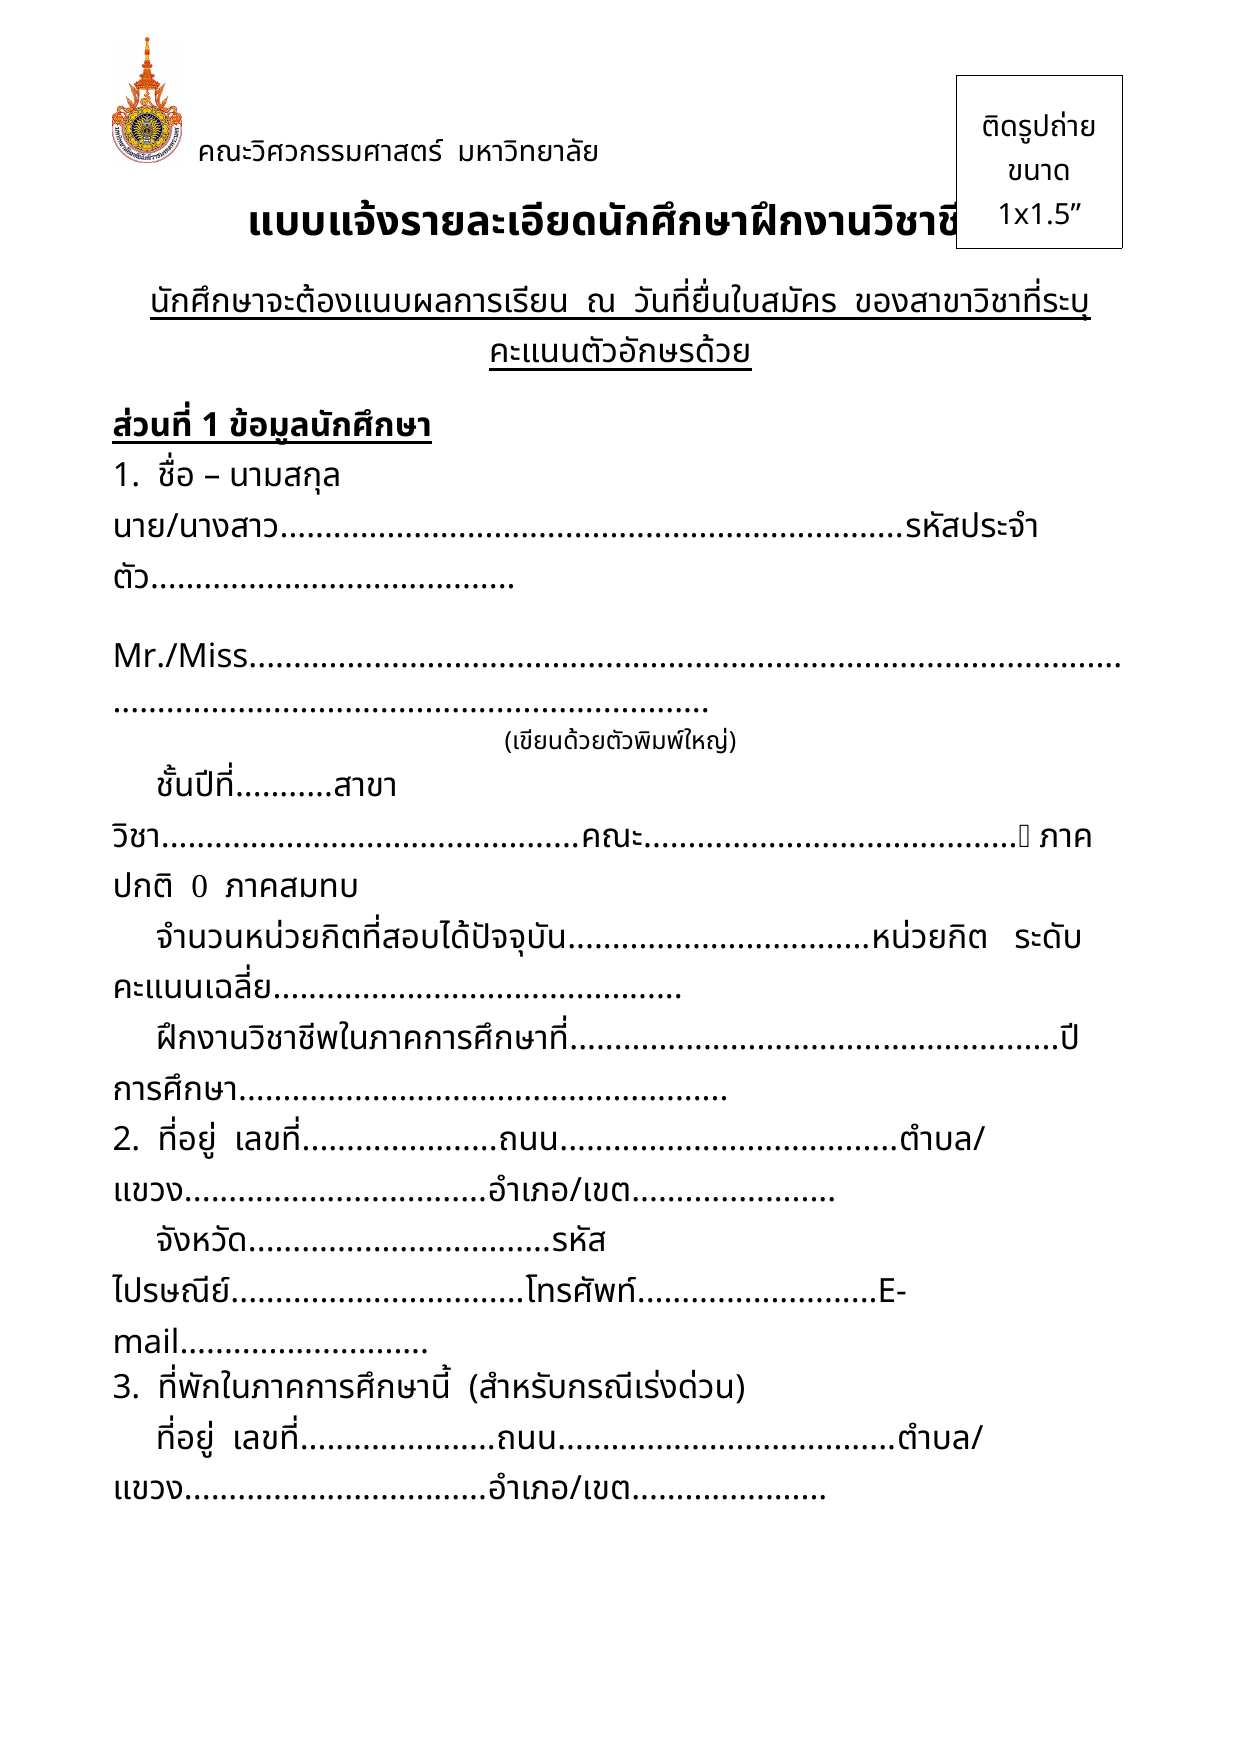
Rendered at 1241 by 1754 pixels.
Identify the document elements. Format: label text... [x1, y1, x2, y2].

picture [112, 37, 188, 169]
text Mr./Miss..................................................................................................................................................................... [112, 603, 1125, 723]
text ส่วนที่ 1 ข้อมูลนักศึกษา [112, 401, 1128, 451]
text 1. ชื่อ – นามสกุล นาย/นางสาว......................................................................รหัสประจำตัว......................................... [112, 451, 1125, 603]
text (เขียนด้วยตัวพิมพ์ใหญ่) [112, 723, 1128, 761]
text ชั้นปีที่...........สาขาวิชา...............................................คณะ.......................................... ภาคปกติ ภาคสมทบ [112, 761, 1125, 912]
text นักศึกษาจะต้องแนบผลการเรียน ณ วันที่ยื่นใบสมัคร ของสาขาวิชาที่ระบุคะแนนตัวอักษรด้วย [112, 277, 1128, 378]
text 2. ที่อยู่ เลขที่......................ถนน......................................ตำบล/แขวง..................................อำเภอ/เขต....................... [112, 1115, 1125, 1216]
text 3. ที่พักในภาคการศึกษานี้ (สำหรับกรณีเร่งด่วน) [112, 1363, 1200, 1413]
text แบบแจ้งรายละเอียดนักศึกษาฝึกงานวิชาชีพ [112, 191, 1128, 254]
text ฝึกงานวิชาชีพในภาคการศึกษาที่...................................………...........ปีการศึกษา....................................................... [112, 1014, 1125, 1115]
text จำนวนหน่วยกิตที่สอบได้ปัจจุบัน..................................หน่วยกิต ระดับคะแนนเฉลี่ย.............................................. [112, 912, 1125, 1014]
